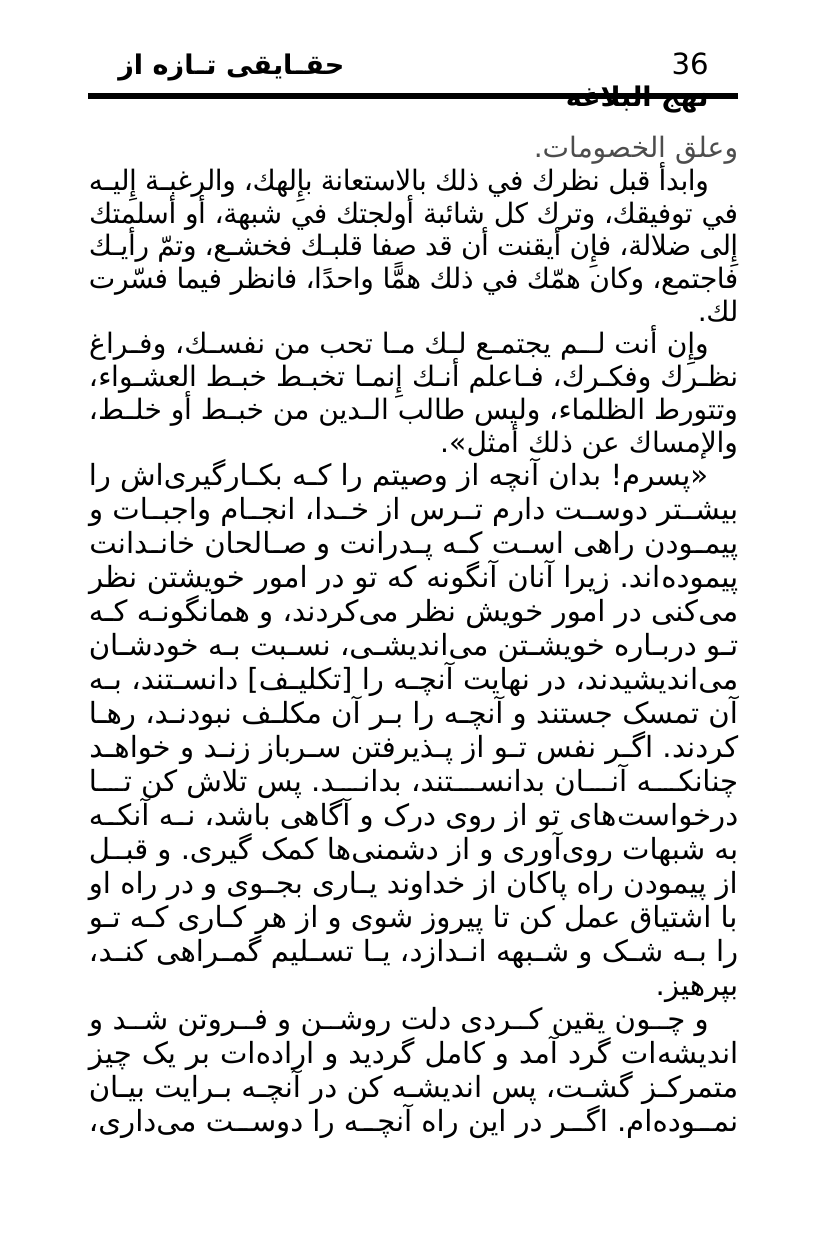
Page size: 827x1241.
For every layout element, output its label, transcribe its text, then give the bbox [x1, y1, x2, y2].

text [89, 1002, 738, 1138]
text وإِن أنت لـم يجتمع لك ما تحب من نفسك، وفراغ نظرك وفكرك، فاعلم أنك إِنما تخبط خبط العشواء، وتتورط الظلماء، وليس طالب الدين من خبط أو خلط، والإمساك عن ذلك أمثل». [89, 328, 738, 459]
text «پسرم! بدان آنچه از وصیتم را که بکارگیری‌اش را بیشتر دوست دارم ترس از خدا، انجام واجبات و پیمودن راهی است که پدرانت و صالحان خاندانت پیموده‌اند. زیرا آنان آنگونه که تو در امور خویشتن نظر می‌کنی در امور خویش نظر می‌کردند، و همانگونه که تو درباره خویشتن می‌اندیشی، نسبت به خودشان می‌اندیشیدند، در نهایت آنچه را [تکلیف] دانستند، به آن تمسک جستند و آنچه را بر آن مکلف نبودند، رها کردند. اگر نفس تو از پذیرفتن سرباز زند و خواهد چنانکه آنان بدانستند، بداند. پس تلاش کن تا درخواست‌های تو از روی درک و آگاهی باشد، نه آنکه به شبهات روی‌آوری و از دشمنی‌ها کمک گیری. و قبل از پیمودن راه پاکان از خداوند یاری بجوی و در راه او با اشتیاق عمل کن تا پیروز شوی و از هر کاری که تو را به شک و شبهه اندازد، یا تسلیم گمراهی کند، بپرهیز. [89, 459, 738, 1002]
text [89, 132, 738, 164]
text وابدأ قبل نظرك في ذلك بالاستعانة بإِلهك، والرغبة إِليه في توفيقك، وترك كل شائبة أولجتك في شبهة، أو أسلمتك إِلى ضلالة، فإِن أيقنت أن قد صفا قلبك فخشع، وتمّ رأيك فاجتمع، وكان همّك في ذلك همًّا واحدًا، فانظر فيما فسّرت لك. [89, 164, 738, 328]
